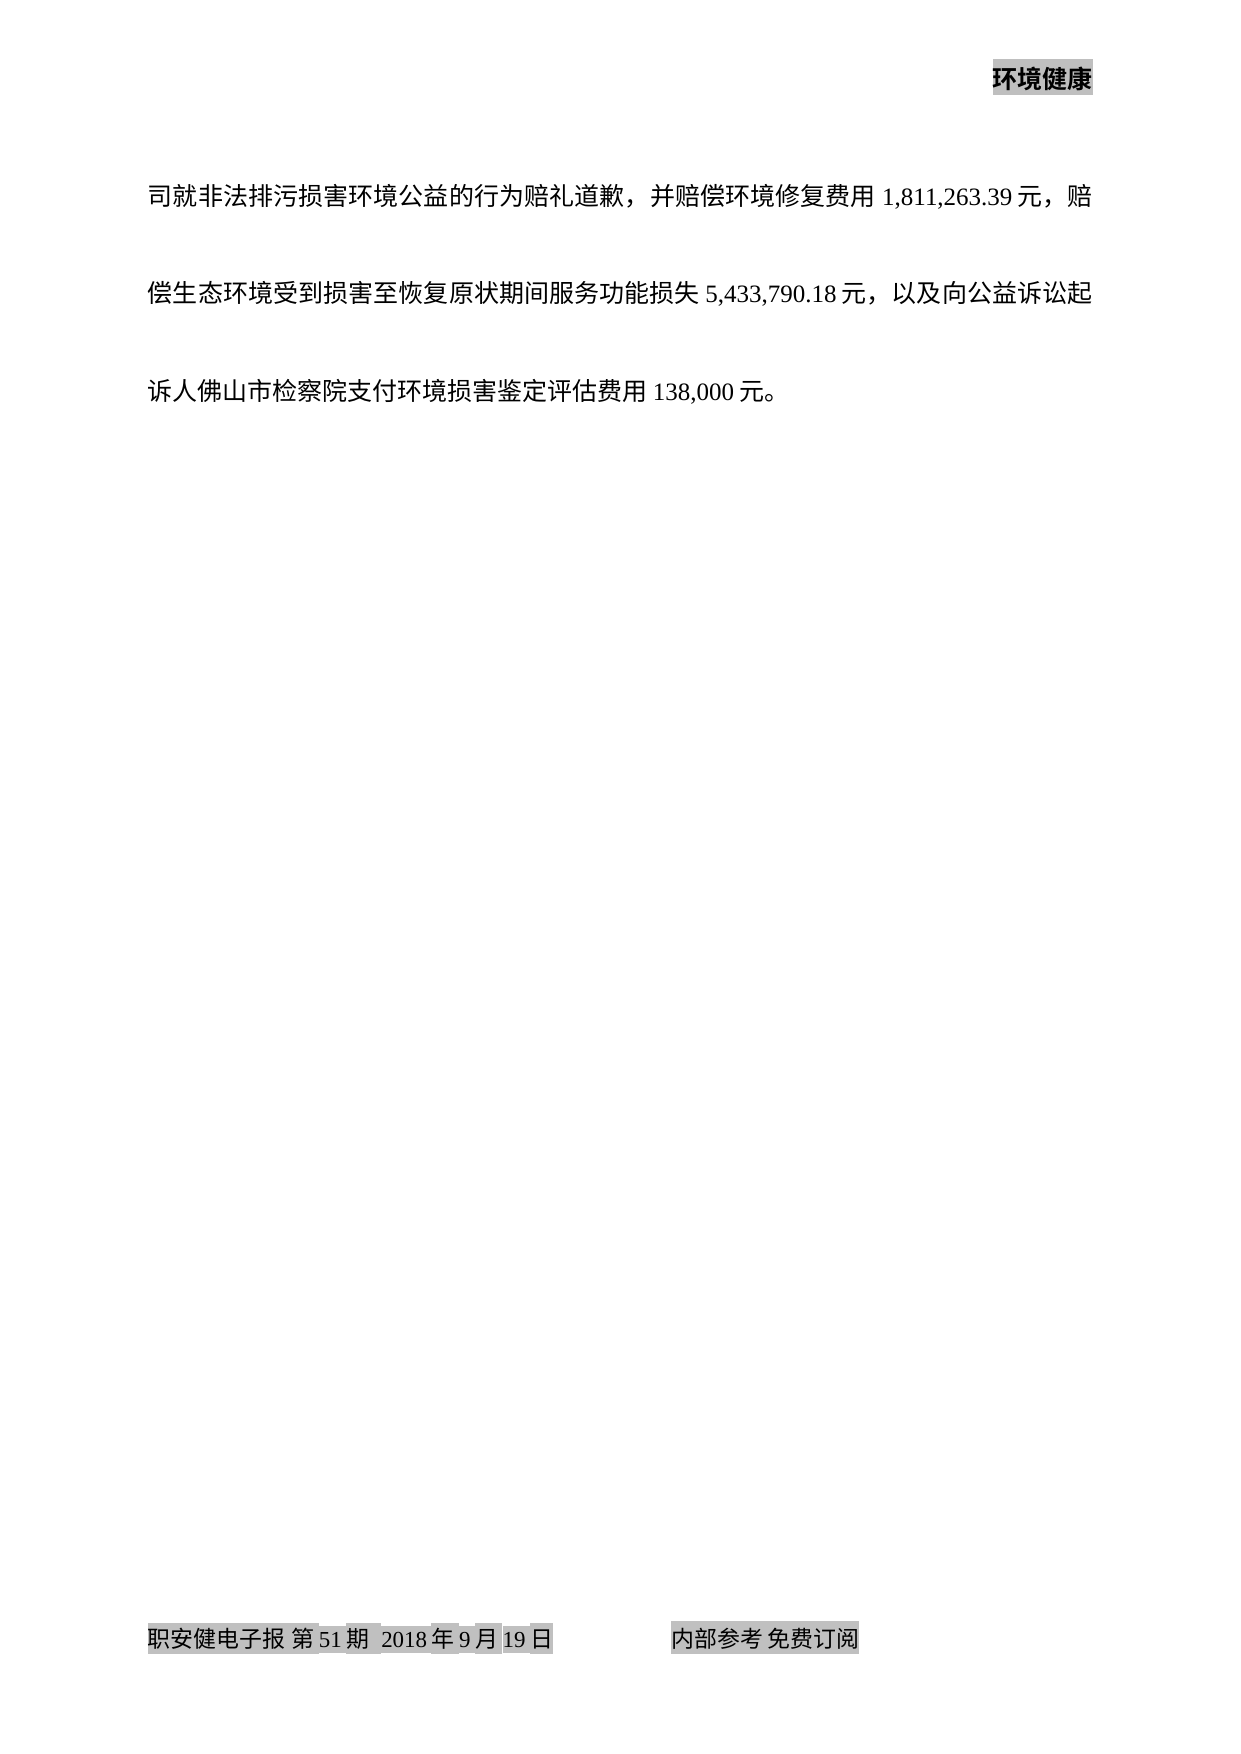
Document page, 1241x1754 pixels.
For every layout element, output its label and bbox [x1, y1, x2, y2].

text [148, 162, 1092, 422]
